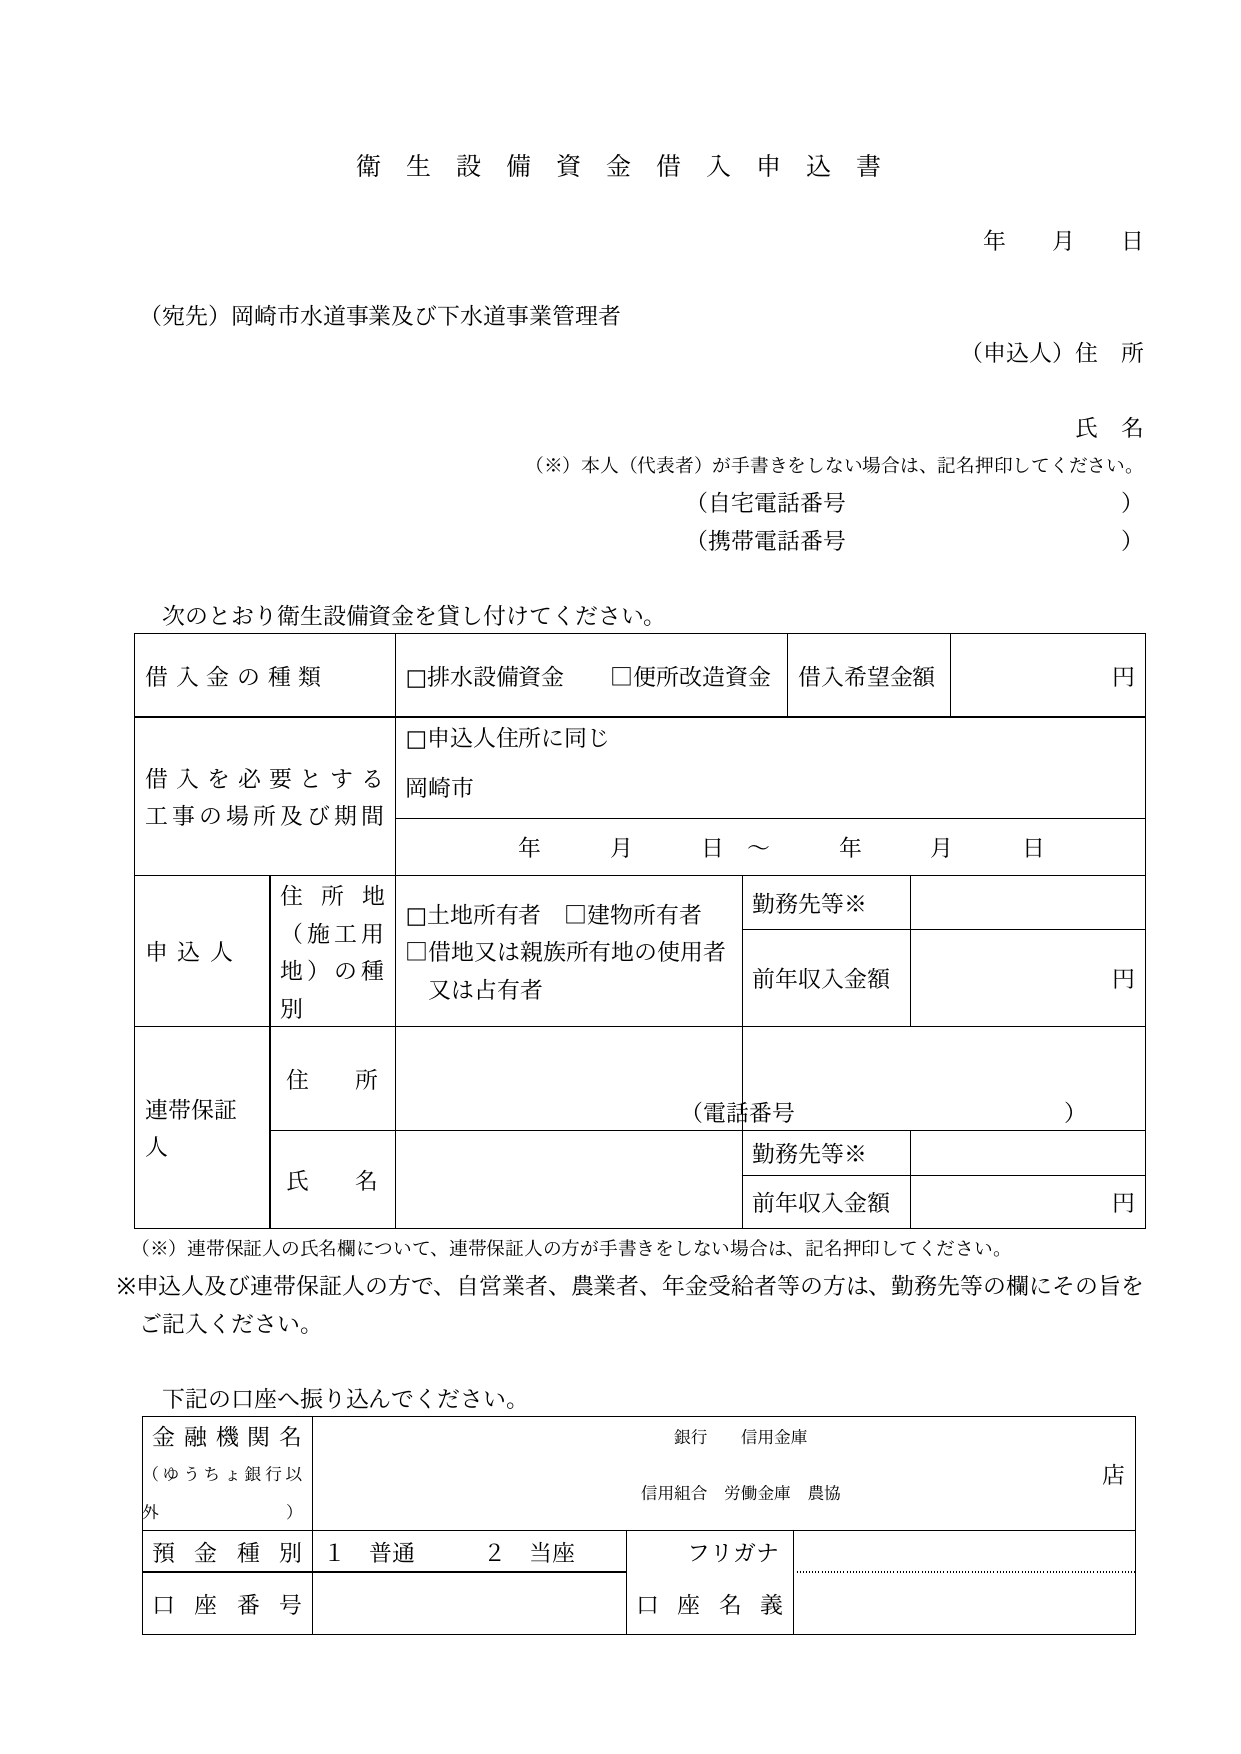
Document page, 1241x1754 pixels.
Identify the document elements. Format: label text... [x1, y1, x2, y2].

table_cell 円 [911, 930, 1145, 1026]
table_cell （電話番号 ） [743, 1078, 1145, 1130]
text 衛 生 設 備 資 金 借 入 申 込 書 [94, 146, 1144, 183]
text 氏 名 [94, 408, 1144, 446]
text （※）本人（代表者）が手書きをしない場合は、記名押印してください。 [94, 446, 1144, 483]
table_cell [855, 1571, 1135, 1634]
table_cell 前年収入金額 [743, 930, 910, 1026]
table_cell 申込人 [135, 876, 269, 1026]
table_cell 預金種別 [143, 1531, 312, 1571]
table_cell [313, 1573, 626, 1634]
table_cell 円 [911, 1176, 1145, 1227]
text （申込人）住 所 [94, 333, 1144, 371]
table_header 銀行 信用金庫 [626, 1417, 855, 1454]
table_cell 氏 名 [271, 1131, 395, 1227]
table_cell １ 普通 ２ 当座 [313, 1531, 626, 1571]
text （自宅電話番号 ） [94, 483, 1144, 521]
table_cell 前年収入金額 [743, 1176, 910, 1227]
table_cell [396, 1027, 742, 1078]
table_cell [794, 1571, 855, 1634]
table_cell [743, 1027, 1145, 1078]
text 年 月 日 [94, 221, 1144, 258]
text （携帯電話番号 ） [94, 521, 1144, 558]
table_cell [794, 1531, 855, 1571]
text 下記の口座へ振り込んでください。 [94, 1378, 1144, 1416]
text （宛先）岡崎市水道事業及び下水道事業管理者 [94, 296, 1144, 333]
table_header 借入希望金額 [788, 634, 950, 716]
text 次のとおり衛生設備資金を貸し付けてください。 [94, 596, 1144, 633]
table_header 借入金の種類 [135, 634, 395, 716]
table_header □排水設備資金 □便所改造資金 [396, 634, 787, 716]
table_cell フリガナ [627, 1531, 793, 1571]
table_cell 年 月 日 ～ 年 月 日 [396, 819, 1145, 875]
table_header 店 [855, 1417, 1135, 1529]
table_cell （電話番号 ） [396, 1078, 742, 1130]
table_cell 勤務先等※ [743, 876, 910, 929]
table_header 金融機関名 （ゆうちょ銀行以外） [143, 1417, 312, 1529]
table_cell □申込人住所に同じ [396, 718, 1145, 755]
table_cell 口 座 名 義 (申込人のもの) [627, 1571, 793, 1634]
table_cell 連帯保証人 [135, 1027, 269, 1227]
table_cell [855, 1531, 1135, 1571]
table_cell 住 所 [271, 1027, 395, 1130]
table_cell [911, 876, 1145, 929]
text ※申込人及び連帯保証人の方で、自営業者、農業者、年金受給者等の方は、勤務先等の欄にその旨をご記入ください。 [117, 1266, 1144, 1341]
table_cell 岡崎市 [396, 755, 1145, 817]
table_cell 借入を必要とする 工事の場所及び期間 [135, 718, 395, 875]
table_header [313, 1417, 626, 1529]
table_cell 勤務先等※ [743, 1131, 910, 1174]
table_cell 信用組合 労働金庫 農協 [626, 1455, 855, 1529]
text （※）連帯保証人の氏名欄について、連帯保証人の方が手書きをしない場合は、記名押印してください。 [94, 1228, 1069, 1266]
table_cell [396, 1131, 742, 1227]
table_cell 口座番号 [143, 1573, 312, 1634]
table_cell □土地所有者 □建物所有者 □借地又は親族所有地の使用者 又は占有者 [396, 876, 742, 1026]
table_header 円 [951, 634, 1145, 716]
table_cell 住所地（施工用地）の種別 [271, 876, 395, 1026]
table_cell [911, 1131, 1145, 1174]
